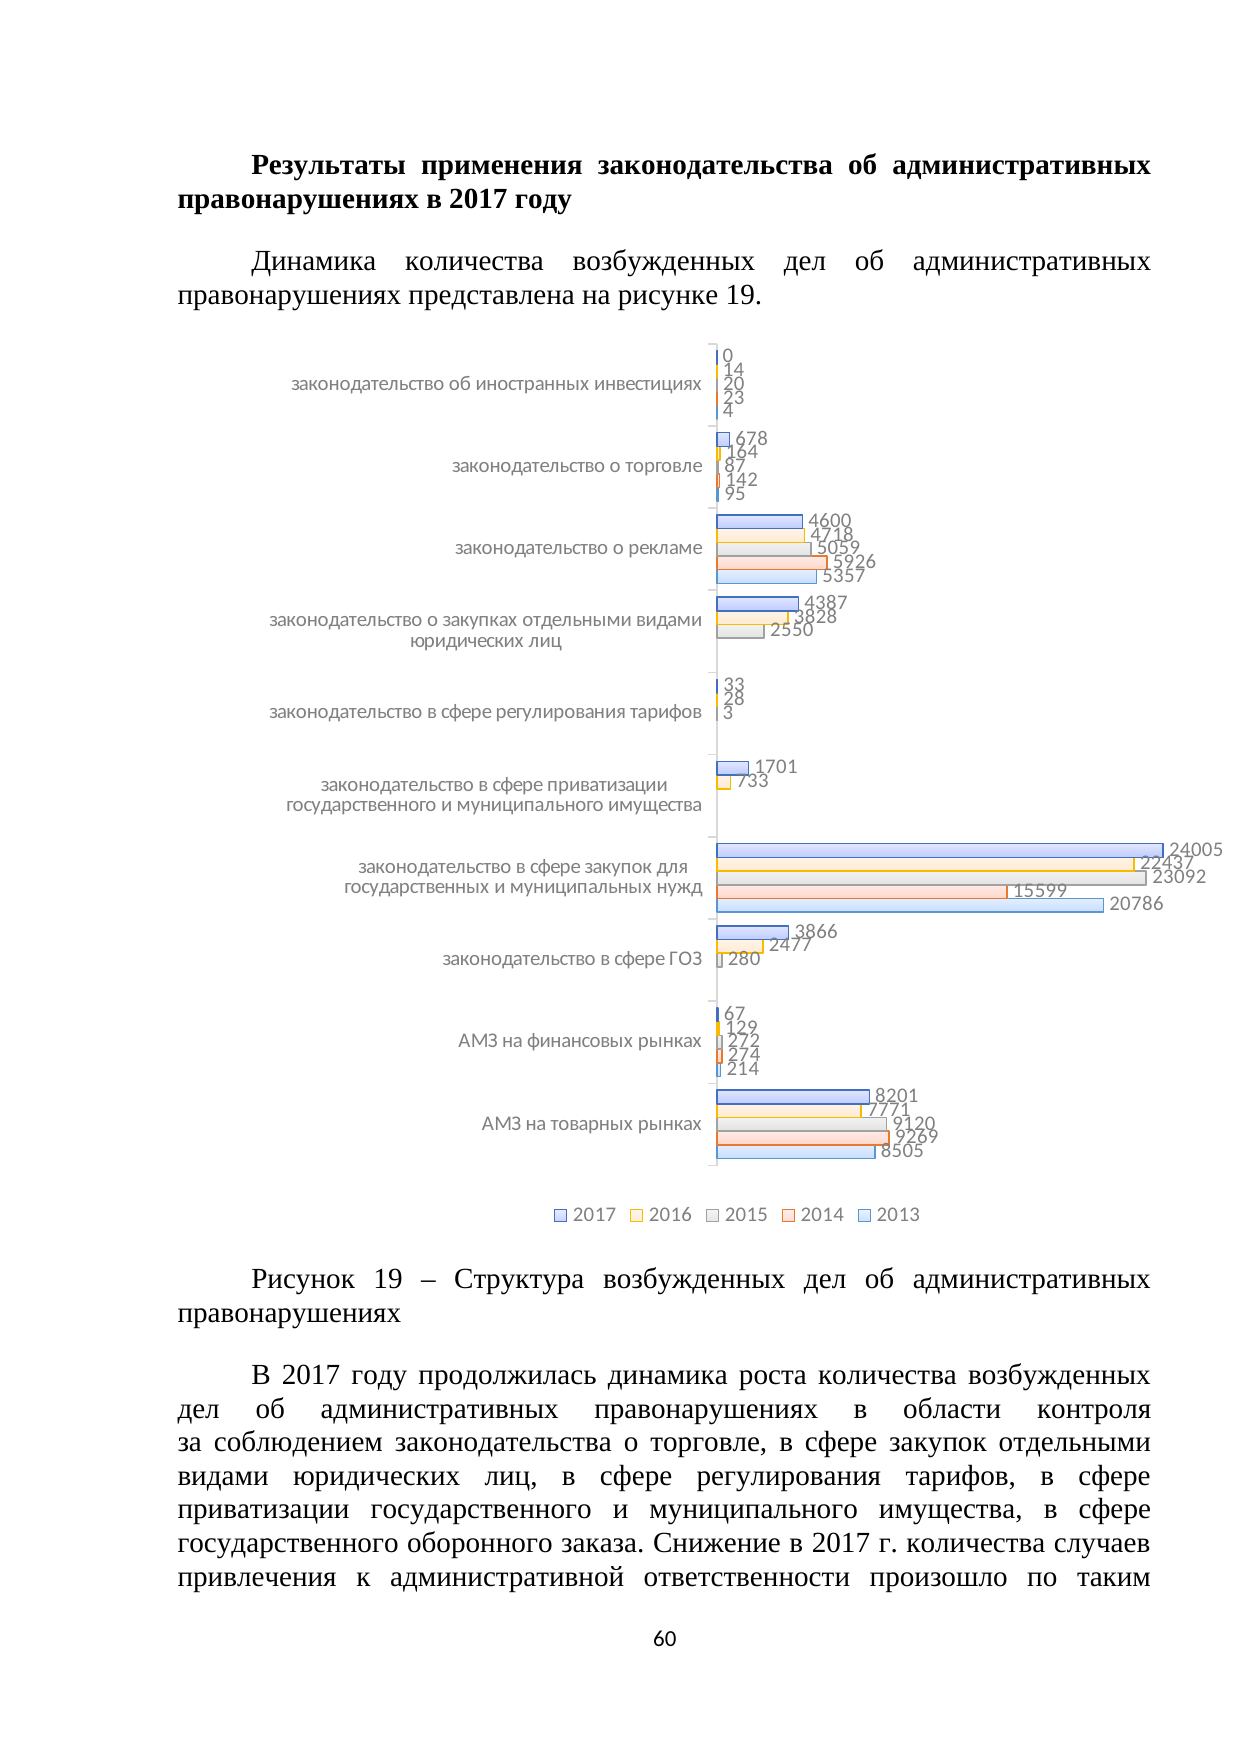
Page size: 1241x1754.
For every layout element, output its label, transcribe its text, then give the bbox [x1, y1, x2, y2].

text Рисунок 19 – Структура возбужденных дел об административных правонарушениях [177, 1261, 1152, 1328]
text Результаты применения законодательства об административных правонарушениях в 2017 году [177, 147, 1152, 214]
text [177, 1357, 1152, 1592]
text Динамика количества возбужденных дел об административных правонарушениях представлена на рисунке 19. [177, 243, 1152, 311]
